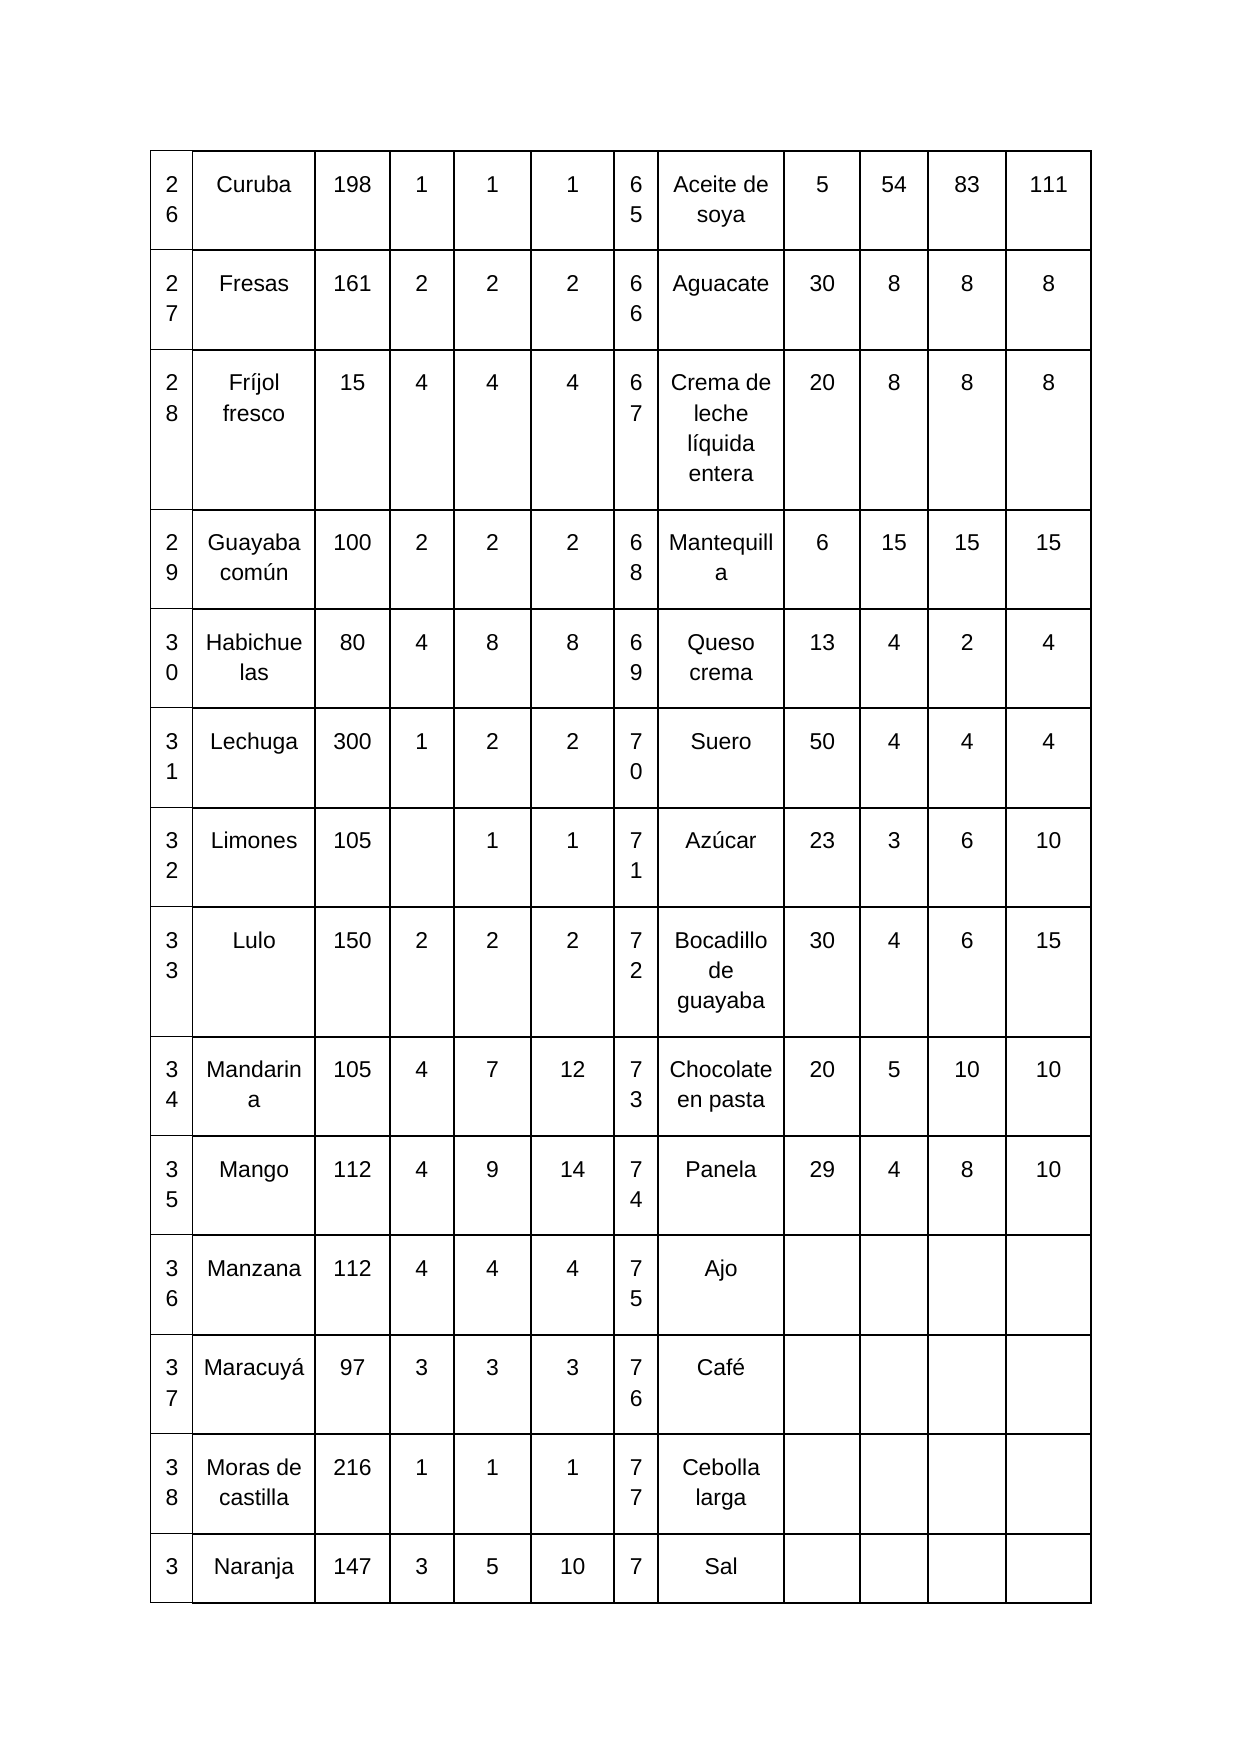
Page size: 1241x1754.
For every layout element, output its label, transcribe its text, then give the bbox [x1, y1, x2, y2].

table_cell Moras de castilla [193, 1435, 314, 1532]
table_cell 76 [615, 1336, 657, 1433]
table_cell Lulo [193, 908, 314, 1036]
table_cell 4 [391, 610, 453, 707]
table_cell 75 [615, 1236, 657, 1334]
table_cell 4 [532, 1236, 613, 1334]
table_cell Mango [193, 1137, 314, 1234]
table_cell 29 [151, 510, 192, 608]
table_cell 15 [1007, 908, 1090, 1036]
table_cell 2 [532, 511, 613, 608]
table_cell 20 [785, 1038, 859, 1135]
table_cell Lechuga [193, 709, 314, 807]
table_cell Aguacate [659, 251, 783, 349]
table_cell 12 [532, 1038, 613, 1135]
table_cell 68 [615, 511, 657, 608]
table_cell 5 [785, 152, 859, 249]
table_cell 9 [455, 1137, 530, 1234]
table_cell 1 [532, 152, 613, 249]
table_cell 4 [455, 351, 530, 508]
table_cell 2 [532, 251, 613, 349]
table_cell 198 [316, 152, 389, 249]
table_cell [929, 1535, 1005, 1602]
table_cell 6 [929, 908, 1005, 1036]
table_cell 8 [532, 610, 613, 707]
table_cell 10 [1007, 1137, 1090, 1234]
table_cell [785, 1535, 859, 1602]
table_cell 10 [929, 1038, 1005, 1135]
table_cell 36 [151, 1235, 192, 1334]
table_cell 30 [151, 609, 192, 707]
table_cell Manzana [193, 1236, 314, 1334]
table_cell 28 [151, 350, 192, 508]
table_cell [861, 1236, 927, 1334]
table_cell 10 [532, 1535, 613, 1602]
table_cell 4 [532, 351, 613, 508]
table_cell 29 [785, 1137, 859, 1234]
table_cell 2 [532, 908, 613, 1036]
table_cell 69 [615, 610, 657, 707]
table_cell 8 [861, 351, 927, 508]
table_cell 78 [615, 1535, 657, 1602]
table_cell 4 [861, 709, 927, 807]
table_cell 2 [455, 511, 530, 608]
table_cell 80 [316, 610, 389, 707]
table_cell 111 [1007, 152, 1090, 249]
table_cell 1 [455, 809, 530, 906]
table_cell [1007, 1236, 1090, 1334]
table_cell 23 [785, 809, 859, 906]
table_cell 8 [1007, 351, 1090, 508]
table_cell 15 [861, 511, 927, 608]
table_cell Bocadillo de guayaba [659, 908, 783, 1036]
table_cell 100 [316, 511, 389, 608]
table_cell 35 [151, 1136, 192, 1234]
table_cell Aceite de soya [659, 152, 783, 249]
table_cell 1 [455, 1435, 530, 1532]
table_cell Queso crema [659, 610, 783, 707]
table_cell Curuba [193, 152, 314, 249]
table_cell 8 [929, 251, 1005, 349]
table_cell 300 [316, 709, 389, 807]
table_cell 8 [1007, 251, 1090, 349]
table_cell 83 [929, 152, 1005, 249]
table_cell 37 [151, 1335, 192, 1433]
table_cell 150 [316, 908, 389, 1036]
table_cell Guayaba común [193, 511, 314, 608]
table_cell [391, 809, 453, 906]
table_cell Panela [659, 1137, 783, 1234]
table_cell 4 [929, 709, 1005, 807]
table_cell 1 [532, 809, 613, 906]
table_cell 4 [391, 351, 453, 508]
table_cell 4 [861, 610, 927, 707]
table_cell Limones [193, 809, 314, 906]
table_cell 3 [391, 1336, 453, 1433]
table_cell 54 [861, 152, 927, 249]
table_cell 8 [861, 251, 927, 349]
table_cell 70 [615, 709, 657, 807]
table_cell 15 [1007, 511, 1090, 608]
table_cell 105 [316, 809, 389, 906]
table_cell 4 [1007, 709, 1090, 807]
table_cell Mandarina [193, 1038, 314, 1135]
table_cell 4 [1007, 610, 1090, 707]
table_cell 4 [861, 908, 927, 1036]
table_cell 26 [151, 151, 192, 249]
table_cell 27 [151, 250, 192, 349]
table_cell Cebolla larga [659, 1435, 783, 1532]
table_cell Mantequilla [659, 511, 783, 608]
table_cell 13 [785, 610, 859, 707]
table_cell 1 [455, 152, 530, 249]
table_cell Fresas [193, 251, 314, 349]
table_cell 10 [1007, 809, 1090, 906]
table_cell 66 [615, 251, 657, 349]
table_cell 97 [316, 1336, 389, 1433]
table_cell Café [659, 1336, 783, 1433]
table_cell 2 [391, 511, 453, 608]
table_cell Naranja [193, 1535, 314, 1602]
table_cell 2 [532, 709, 613, 807]
table_cell 2 [391, 251, 453, 349]
table_cell 71 [615, 809, 657, 906]
table_cell 14 [532, 1137, 613, 1234]
table_cell [1007, 1535, 1090, 1602]
table_cell 105 [316, 1038, 389, 1135]
table_cell 8 [929, 1137, 1005, 1234]
table_cell 6 [929, 809, 1005, 906]
table_cell 72 [615, 908, 657, 1036]
table_cell Ajo [659, 1236, 783, 1334]
table_cell 6 [785, 511, 859, 608]
table_cell 8 [455, 610, 530, 707]
table_cell 7 [455, 1038, 530, 1135]
table_cell 4 [391, 1236, 453, 1334]
table_cell 1 [391, 1435, 453, 1532]
table_cell 20 [785, 351, 859, 508]
table_cell 34 [151, 1037, 192, 1135]
table_cell 216 [316, 1435, 389, 1532]
table_cell 161 [316, 251, 389, 349]
table_cell 10 [1007, 1038, 1090, 1135]
table_cell 74 [615, 1137, 657, 1234]
table_cell 32 [151, 808, 192, 906]
table_cell 15 [316, 351, 389, 508]
table_cell 4 [861, 1137, 927, 1234]
table_cell Sal [659, 1535, 783, 1602]
table_cell 30 [785, 251, 859, 349]
table_cell 39 [151, 1534, 192, 1602]
table_cell [785, 1236, 859, 1334]
table_cell Fríjol fresco [193, 351, 314, 508]
table_cell 4 [455, 1236, 530, 1334]
table_cell 1 [532, 1435, 613, 1532]
table_cell 8 [929, 351, 1005, 508]
table_cell 5 [861, 1038, 927, 1135]
table_cell 15 [929, 511, 1005, 608]
table_cell 4 [391, 1137, 453, 1234]
table_cell Chocolate en pasta [659, 1038, 783, 1135]
table_cell [861, 1535, 927, 1602]
table_cell Suero [659, 709, 783, 807]
table_cell 4 [391, 1038, 453, 1135]
table_cell 2 [455, 251, 530, 349]
table_cell 3 [455, 1336, 530, 1433]
table_cell Maracuyá [193, 1336, 314, 1433]
table_cell 3 [861, 809, 927, 906]
table_cell [929, 1336, 1005, 1433]
table_cell 67 [615, 351, 657, 508]
table_cell [1007, 1435, 1090, 1532]
table_cell Habichuelas [193, 610, 314, 707]
table_cell 33 [151, 907, 192, 1036]
table_cell 77 [615, 1435, 657, 1532]
table_cell 1 [391, 152, 453, 249]
table_cell 50 [785, 709, 859, 807]
table_cell 38 [151, 1434, 192, 1532]
table_cell 5 [455, 1535, 530, 1602]
table_cell 30 [785, 908, 859, 1036]
table_cell [785, 1435, 859, 1532]
table_cell Azúcar [659, 809, 783, 906]
table_cell [861, 1336, 927, 1433]
table_cell 2 [455, 709, 530, 807]
table_cell 1 [391, 709, 453, 807]
table_cell [929, 1236, 1005, 1334]
table_cell 2 [929, 610, 1005, 707]
table_cell 73 [615, 1038, 657, 1135]
table_cell 2 [391, 908, 453, 1036]
table_cell [929, 1435, 1005, 1532]
table_cell Crema de leche líquida entera [659, 351, 783, 508]
table_cell [785, 1336, 859, 1433]
table_cell 2 [455, 908, 530, 1036]
table_cell 65 [615, 152, 657, 249]
table_cell [861, 1435, 927, 1532]
table_cell 31 [151, 708, 192, 807]
table_cell [1007, 1336, 1090, 1433]
table_cell 3 [532, 1336, 613, 1433]
table_cell 112 [316, 1236, 389, 1334]
table_cell 3 [391, 1535, 453, 1602]
table_cell 112 [316, 1137, 389, 1234]
table_cell 147 [316, 1535, 389, 1602]
